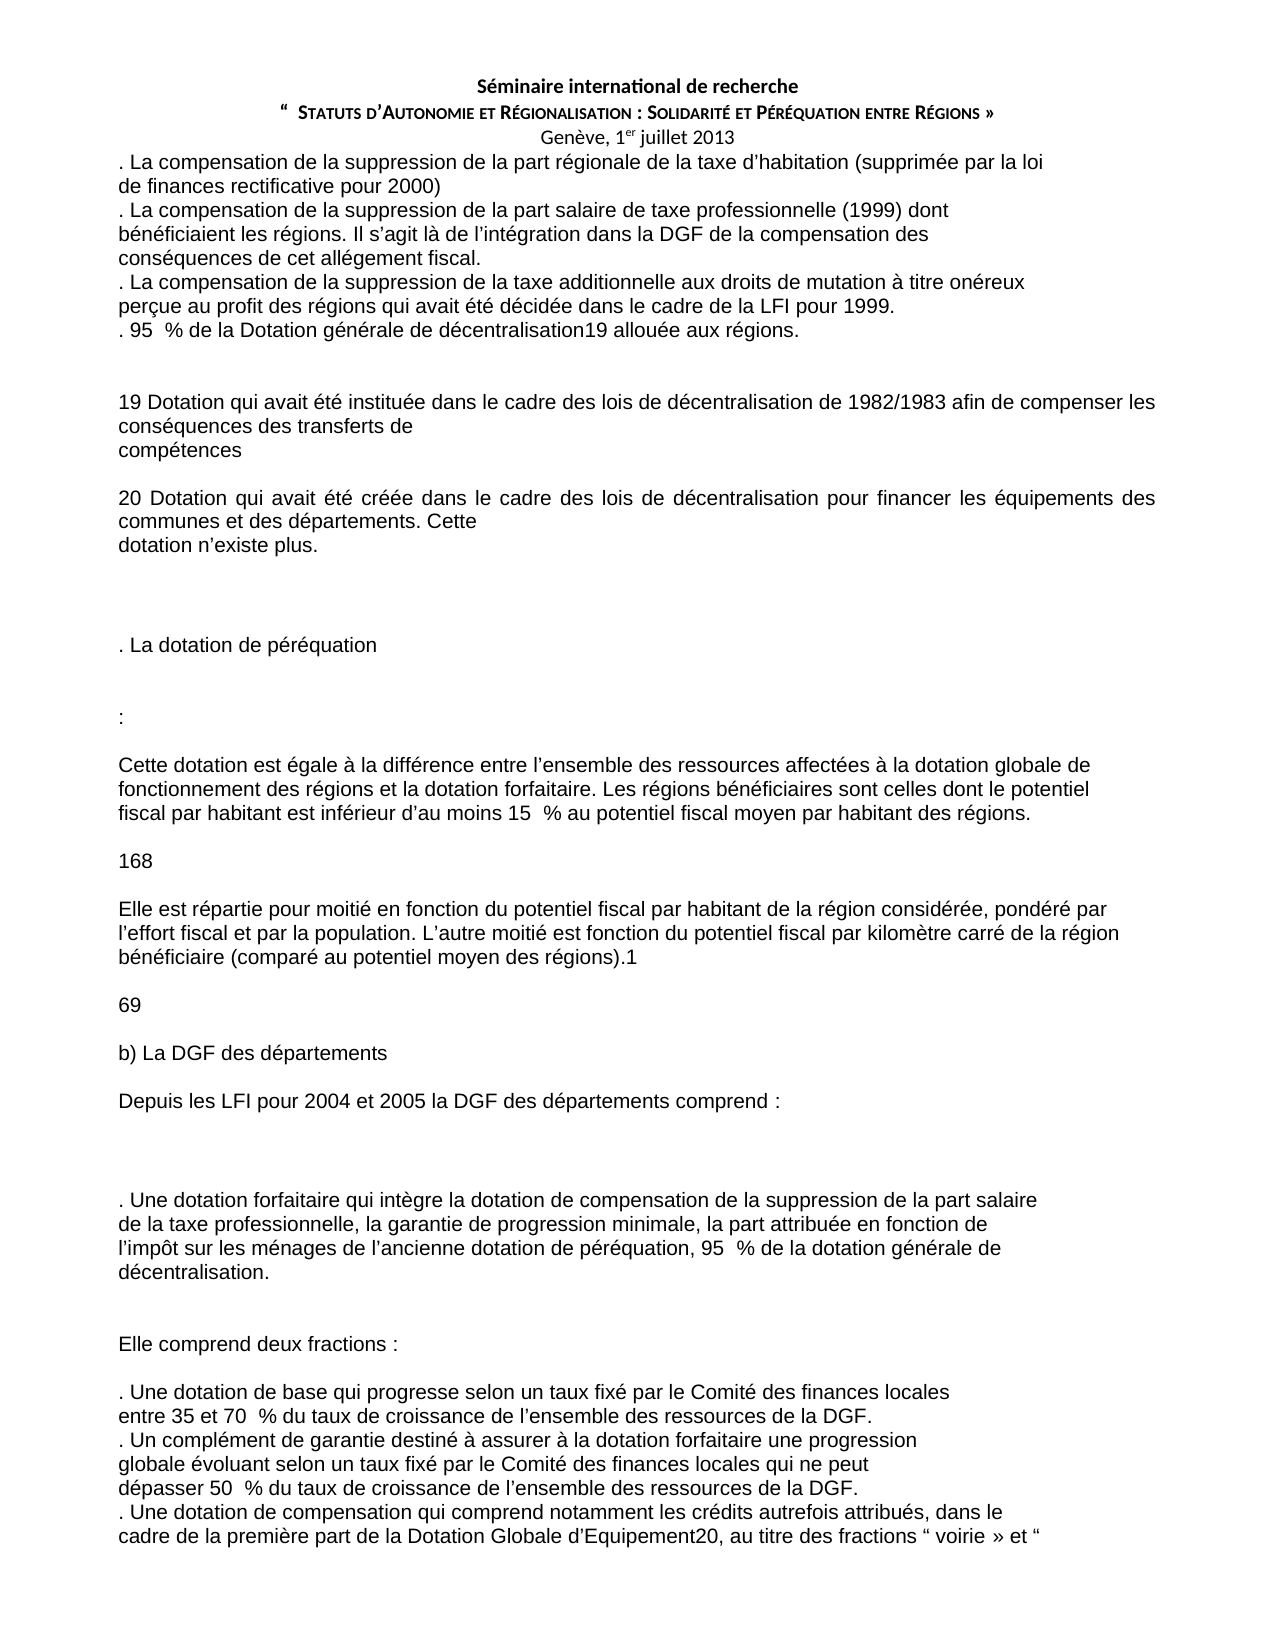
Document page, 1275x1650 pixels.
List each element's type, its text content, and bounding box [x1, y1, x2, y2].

text globale évoluant selon un taux fixé par le Comité des finances locales qui ne peut [118, 1452, 1157, 1476]
text . La compensation de la suppression de la taxe additionnelle aux droits de mutation à titre onéreux [118, 270, 1157, 294]
text décentralisation. [118, 1260, 1157, 1284]
text . 95 % de la Dotation générale de décentralisation19 allouée aux régions. [118, 318, 1157, 342]
text Elle comprend deux fractions : [118, 1332, 1157, 1356]
text l’effort fiscal et par la population. L’autre moitié est fonction du potentiel fiscal par kilomètre carré de la région [118, 921, 1157, 945]
text entre 35 et 70 % du taux de croissance de l’ensemble des ressources de la DGF. [118, 1404, 1157, 1428]
text conséquences de cet allégement fiscal. [118, 246, 1157, 270]
text . Un complément de garantie destiné à assurer à la dotation forfaitaire une progression [118, 1428, 1157, 1452]
text . Une dotation de compensation qui comprend notamment les crédits autrefois attribués, dans le [118, 1500, 1157, 1524]
text dotation n’existe plus. [118, 533, 1157, 557]
text fiscal par habitant est inférieur d’au moins 15 % au potentiel fiscal moyen par habitant des régions. [118, 801, 1157, 825]
text b) La DGF des départements [118, 1041, 1157, 1064]
text 69 [118, 993, 1157, 1017]
text bénéficiaire (comparé au potentiel moyen des régions).1 [118, 945, 1157, 969]
text compétences [118, 437, 1157, 461]
text : [118, 705, 1157, 729]
text . La compensation de la suppression de la part régionale de la taxe d’habitation (supprimée par la loi [118, 150, 1157, 174]
text de la taxe professionnelle, la garantie de progression minimale, la part attribuée en fonction de [118, 1212, 1157, 1236]
text Cette dotation est égale à la différence entre l’ensemble des ressources affectées à la dotation globale de [118, 753, 1157, 777]
text 168 [118, 849, 1157, 873]
text cadre de la première part de la Dotation Globale d’Equipement20, au titre des fractions “ voirie » et “ [118, 1524, 1157, 1548]
text l’impôt sur les ménages de l’ancienne dotation de péréquation, 95 % de la dotation générale de [118, 1236, 1157, 1260]
text bénéficiaient les régions. Il s’agit là de l’intégration dans la DGF de la compensation des [118, 222, 1157, 246]
text Depuis les LFI pour 2004 et 2005 la DGF des départements comprend : [118, 1088, 1157, 1112]
text . La dotation de péréquation [118, 633, 1157, 657]
text Elle est répartie pour moitié en fonction du potentiel fiscal par habitant de la région considérée, pondéré par [118, 897, 1157, 921]
text perçue au profit des régions qui avait été décidée dans le cadre de la LFI pour 1999. [118, 294, 1157, 318]
text fonctionnement des régions et la dotation forfaitaire. Les régions bénéficiaires sont celles dont le potentiel [118, 777, 1157, 801]
text dépasser 50 % du taux de croissance de l’ensemble des ressources de la DGF. [118, 1476, 1157, 1500]
text . Une dotation forfaitaire qui intègre la dotation de compensation de la suppression de la part salaire [118, 1188, 1157, 1212]
text . Une dotation de base qui progresse selon un taux fixé par le Comité des finances locales [118, 1380, 1157, 1404]
text . La compensation de la suppression de la part salaire de taxe professionnelle (1999) dont [118, 198, 1157, 222]
text 20 Dotation qui avait été créée dans le cadre des lois de décentralisation pour financer les équipements des communes et des départements. Cette [118, 485, 1157, 533]
text 19 Dotation qui avait été instituée dans le cadre des lois de décentralisation de 1982/1983 afin de compenser les conséquences des transferts de [118, 389, 1157, 437]
text de finances rectificative pour 2000) [118, 174, 1157, 198]
